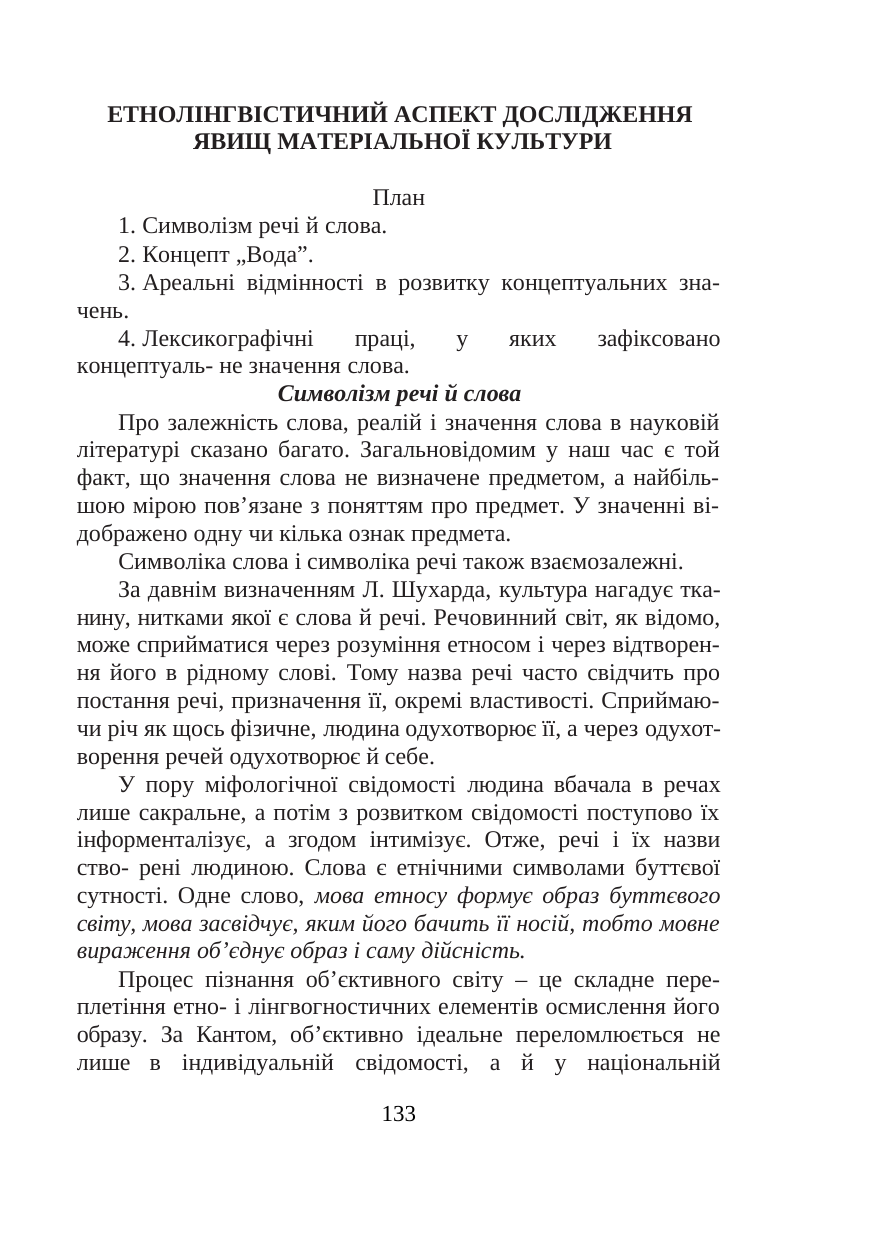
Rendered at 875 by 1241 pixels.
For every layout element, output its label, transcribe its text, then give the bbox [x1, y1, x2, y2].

text За давнім визначенням Л. Шухарда, культура нагадує тка- нину, нитками якої є слова й речі. Речовинний світ, як відомо, може сприйматися через розуміння етносом і через відтворен- ня його в рідному слові. Тому назва речі часто свідчить про постання речі, призначення її, окремі властивості. Сприймаю- чи річ як щось фізичне, людина одухотворює її, а через одухот- ворення речей одухотворює й себе. [77, 575, 721, 769]
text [77, 964, 721, 1076]
list Лексикографічні праці, у яких зафіксовано концептуаль- не значення слова. [77, 324, 721, 379]
list Ареальні відмінності в розвитку концептуальних зна- чень. [77, 268, 721, 323]
subtitle Символізм речі й слова [278, 379, 812, 407]
subtitle ЕТНОЛІНГВІСТИЧНИЙ АСПЕКТ ДОСЛІДЖЕННЯ ЯВИЩ МАТЕРІАЛЬНОЇ КУЛЬТУРИ [107, 99, 755, 155]
text У пору міфологічної свідомості людина вбачала в речах лише сакральне, а потім з розвитком свідомості поступово їх інформенталізує, а згодом інтимізує. Отже, речі і їх назви ство- рені людиною. Слова є етнічними символами буттєвої сутності. Одне слово, мова етносу формує образ буттєвого світу, мова засвідчує, яким його бачить її носій, тобто мовне вираження об’єднує образ і саму дійсність. [77, 770, 721, 964]
text Про залежність слова, реалій і значення слова в науковій літературі сказано багато. Загальновідомим у наш час є той факт, що значення слова не визначене предметом, а найбіль- шою мірою пов’язане з поняттям про предмет. У значенні ві- дображено одну чи кілька ознак предмета. [77, 407, 721, 546]
text План [372, 183, 812, 211]
list Символізм речі й слова. [118, 212, 812, 239]
list Концепт „Вода”. [118, 240, 812, 267]
text Символіка слова і символіка речі також взаємозалежні. [118, 547, 812, 574]
